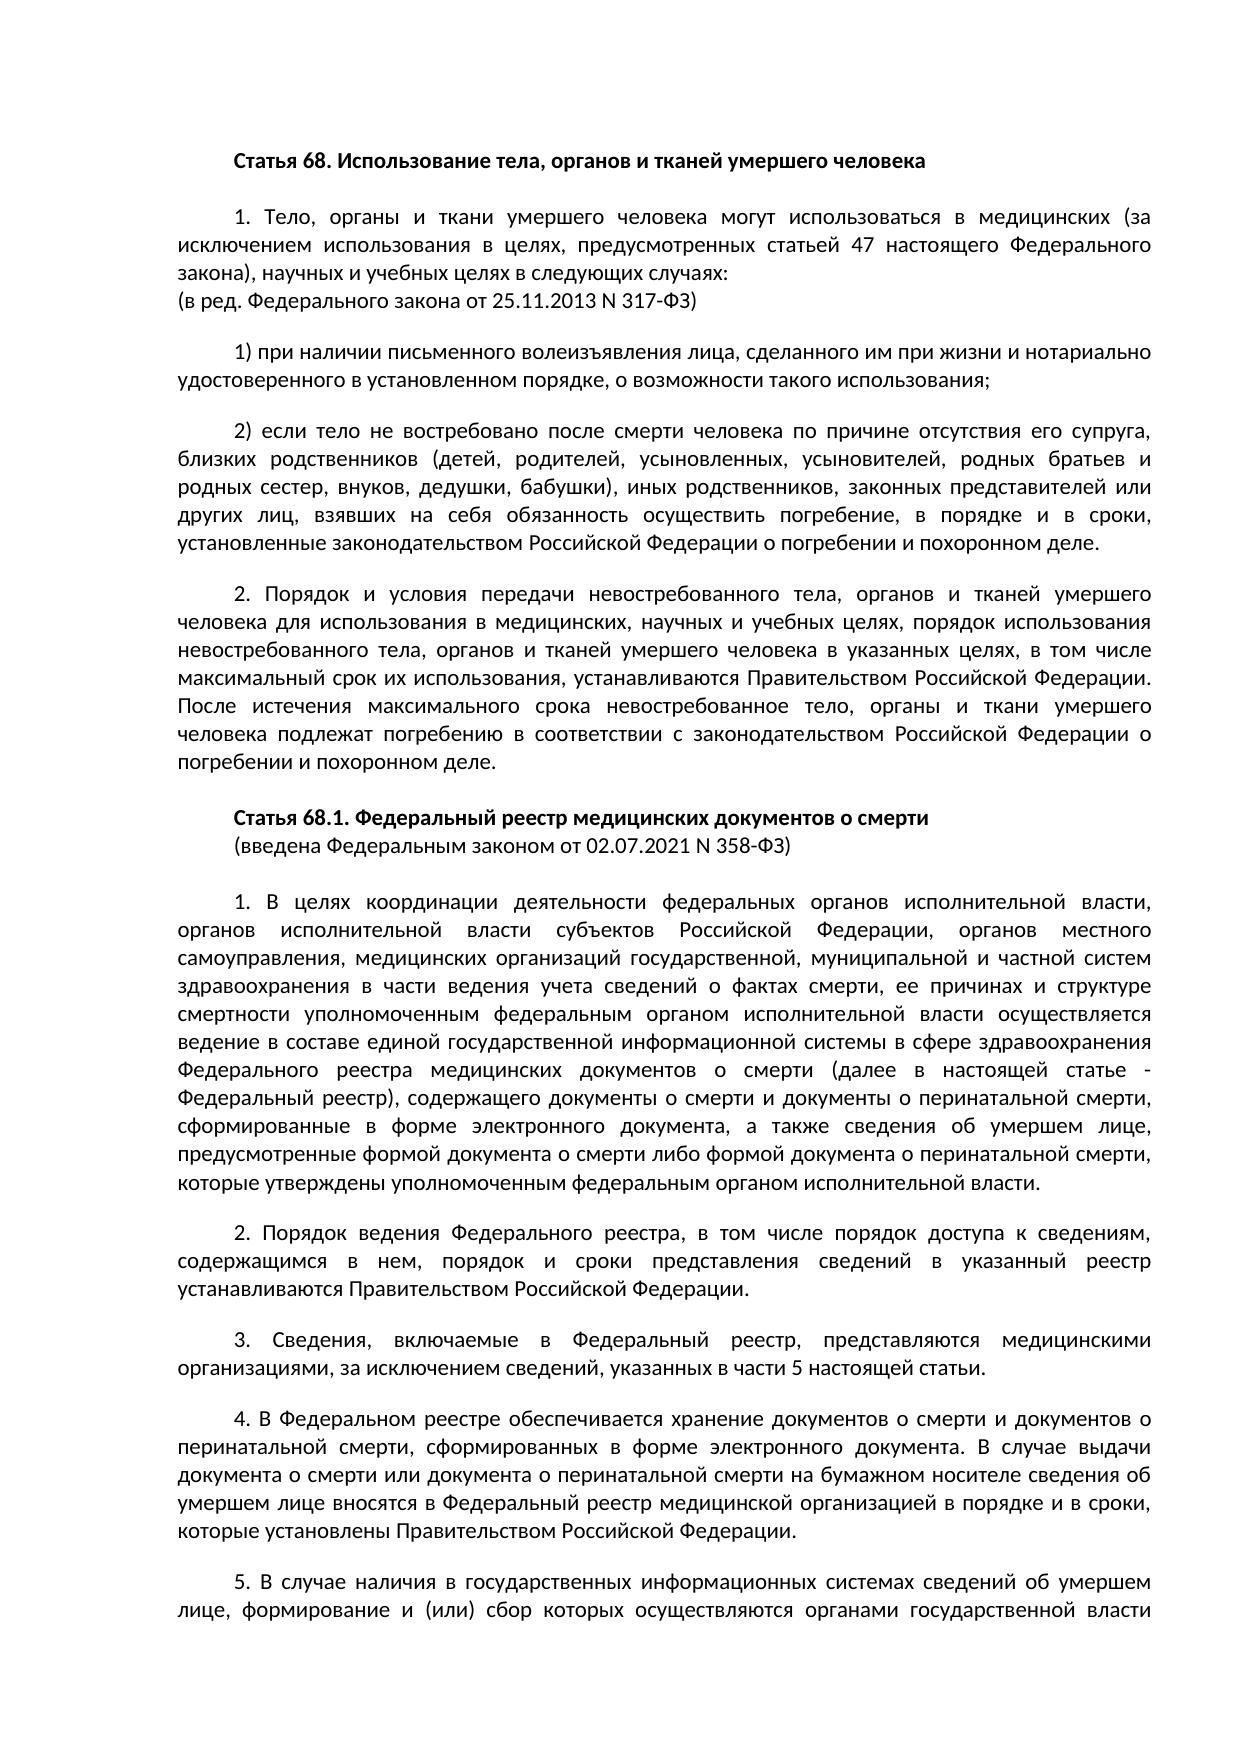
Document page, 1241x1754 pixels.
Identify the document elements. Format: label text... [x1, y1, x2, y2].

text (введена Федеральным законом от 02.07.2021 N 358-ФЗ) [177, 831, 1152, 859]
text 2. Порядок и условия передачи невостребованного тела, органов и тканей умершего человека для использования в медицинских, научных и учебных целях, порядок использования невостребованного тела, органов и тканей умершего человека в указанных целях, в том числе максимальный срок их использования, устанавливаются Правительством Российской Федерации. После истечения максимального срока невостребованное тело, органы и ткани умершего человека подлежат погребению в соответствии с законодательством Российской Федерации о погребении и похоронном деле. [177, 579, 1152, 775]
text (в ред. Федерального закона от 25.11.2013 N 317-ФЗ) [177, 286, 1152, 314]
title Статья 68. Использование тела, органов и тканей умершего человека [177, 146, 1152, 174]
text 2) если тело не востребовано после смерти человека по причине отсутствия его супруга, близких родственников (детей, родителей, усыновленных, усыновителей, родных братьев и родных сестер, внуков, дедушки, бабушки), иных родственников, законных представителей или других лиц, взявших на себя обязанность осуществить погребение, в порядке и в сроки, установленные законодательством Российской Федерации о погребении и похоронном деле. [177, 416, 1152, 556]
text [177, 1567, 1152, 1623]
text 2. Порядок ведения Федерального реестра, в том числе порядок доступа к сведениям, содержащимся в нем, порядок и сроки представления сведений в указанный реестр устанавливаются Правительством Российской Федерации. [177, 1218, 1152, 1303]
text 3. Сведения, включаемые в Федеральный реестр, представляются медицинскими организациями, за исключением сведений, указанных в части 5 настоящей статьи. [177, 1326, 1152, 1382]
text 1. Тело, органы и ткани умершего человека могут использоваться в медицинских (за исключением использования в целях, предусмотренных статьей 47 настоящего Федерального закона), научных и учебных целях в следующих случаях: [177, 202, 1152, 286]
text 1) при наличии письменного волеизъявления лица, сделанного им при жизни и нотариально удостоверенного в установленном порядке, о возможности такого использования; [177, 337, 1152, 393]
title Статья 68.1. Федеральный реестр медицинских документов о смерти [177, 803, 1152, 831]
text 1. В целях координации деятельности федеральных органов исполнительной власти, органов исполнительной власти субъектов Российской Федерации, органов местного самоуправления, медицинских организаций государственной, муниципальной и частной систем здравоохранения в части ведения учета сведений о фактах смерти, ее причинах и структуре смертности уполномоченным федеральным органом исполнительной власти осуществляется ведение в составе единой государственной информационной системы в сфере здравоохранения Федерального реестра медицинских документов о смерти (далее в настоящей статье - Федеральный реестр), содержащего документы о смерти и документы о перинатальной смерти, сформированные в форме электронного документа, а также сведения об умершем лице, предусмотренные формой документа о смерти либо формой документа о перинатальной смерти, которые утверждены уполномоченным федеральным органом исполнительной власти. [177, 887, 1152, 1196]
text 4. В Федеральном реестре обеспечивается хранение документов о смерти и документов о перинатальной смерти, сформированных в форме электронного документа. В случае выдачи документа о смерти или документа о перинатальной смерти на бумажном носителе сведения об умершем лице вносятся в Федеральный реестр медицинской организацией в порядке и в сроки, которые установлены Правительством Российской Федерации. [177, 1404, 1152, 1544]
